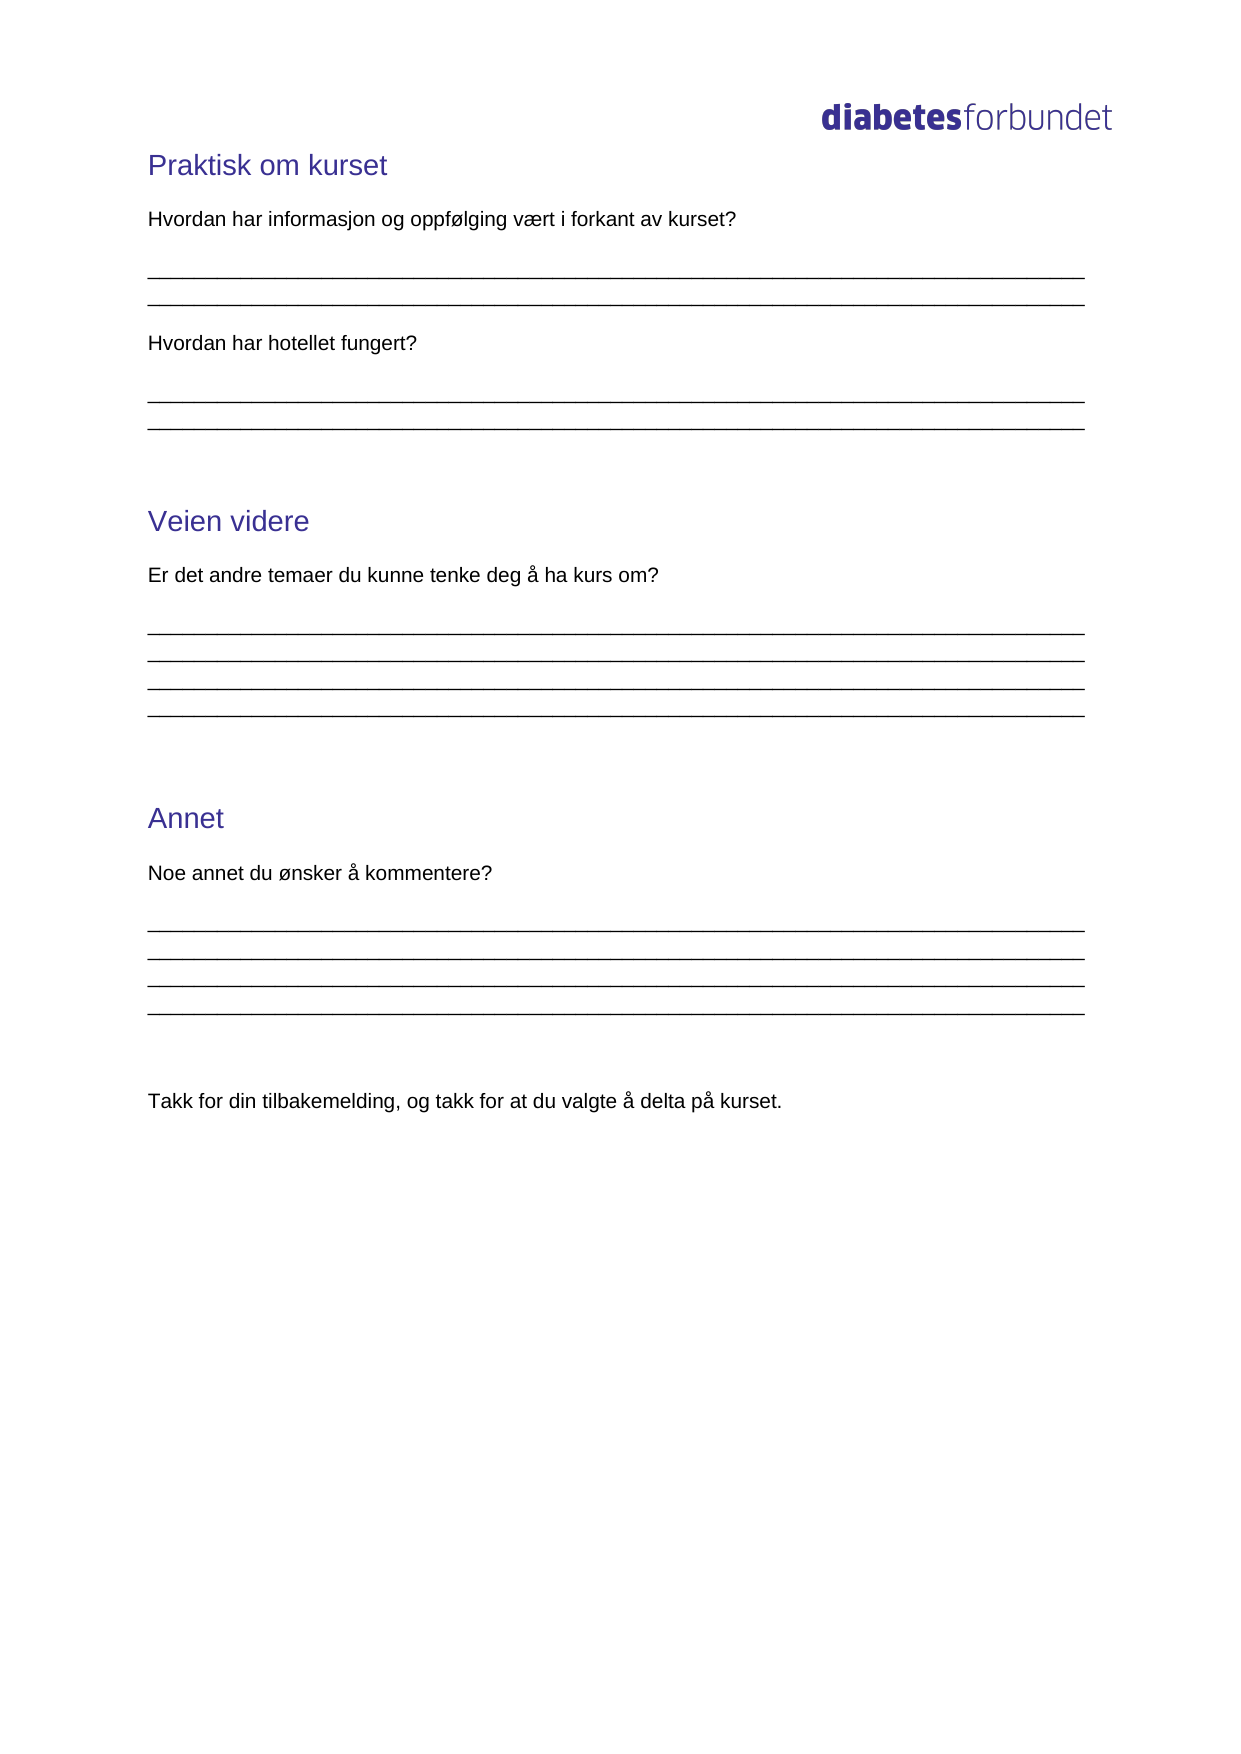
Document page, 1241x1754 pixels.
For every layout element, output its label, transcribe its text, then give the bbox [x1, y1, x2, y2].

text Annet [148, 802, 1093, 835]
text Noe annet du ønsker å kommentere? [148, 861, 1093, 885]
text Er det andre temaer du kunne tenke deg å ha kurs om? [148, 563, 1093, 587]
text ____________________________________________________________________________________________________________________________________________________________________________________________________________________________________________________________________________________________________________________________________ [148, 909, 1093, 1016]
text Takk for din tilbakemelding, og takk for at du valgte å delta på kurset. [148, 1088, 1093, 1112]
text Hvordan har hotellet fungert? [148, 331, 1093, 355]
text Veien videre [148, 504, 1093, 537]
picture [822, 103, 1112, 130]
text Praktisk om kurset [148, 148, 1093, 181]
text ____________________________________________________________________________________________________________________________________________________________________________________________________________________________________________________________________________________________________________________________________ [148, 611, 1093, 718]
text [148, 255, 1093, 307]
text Hvordan har informasjon og oppfølging vært i forkant av kurset? [148, 207, 1093, 231]
